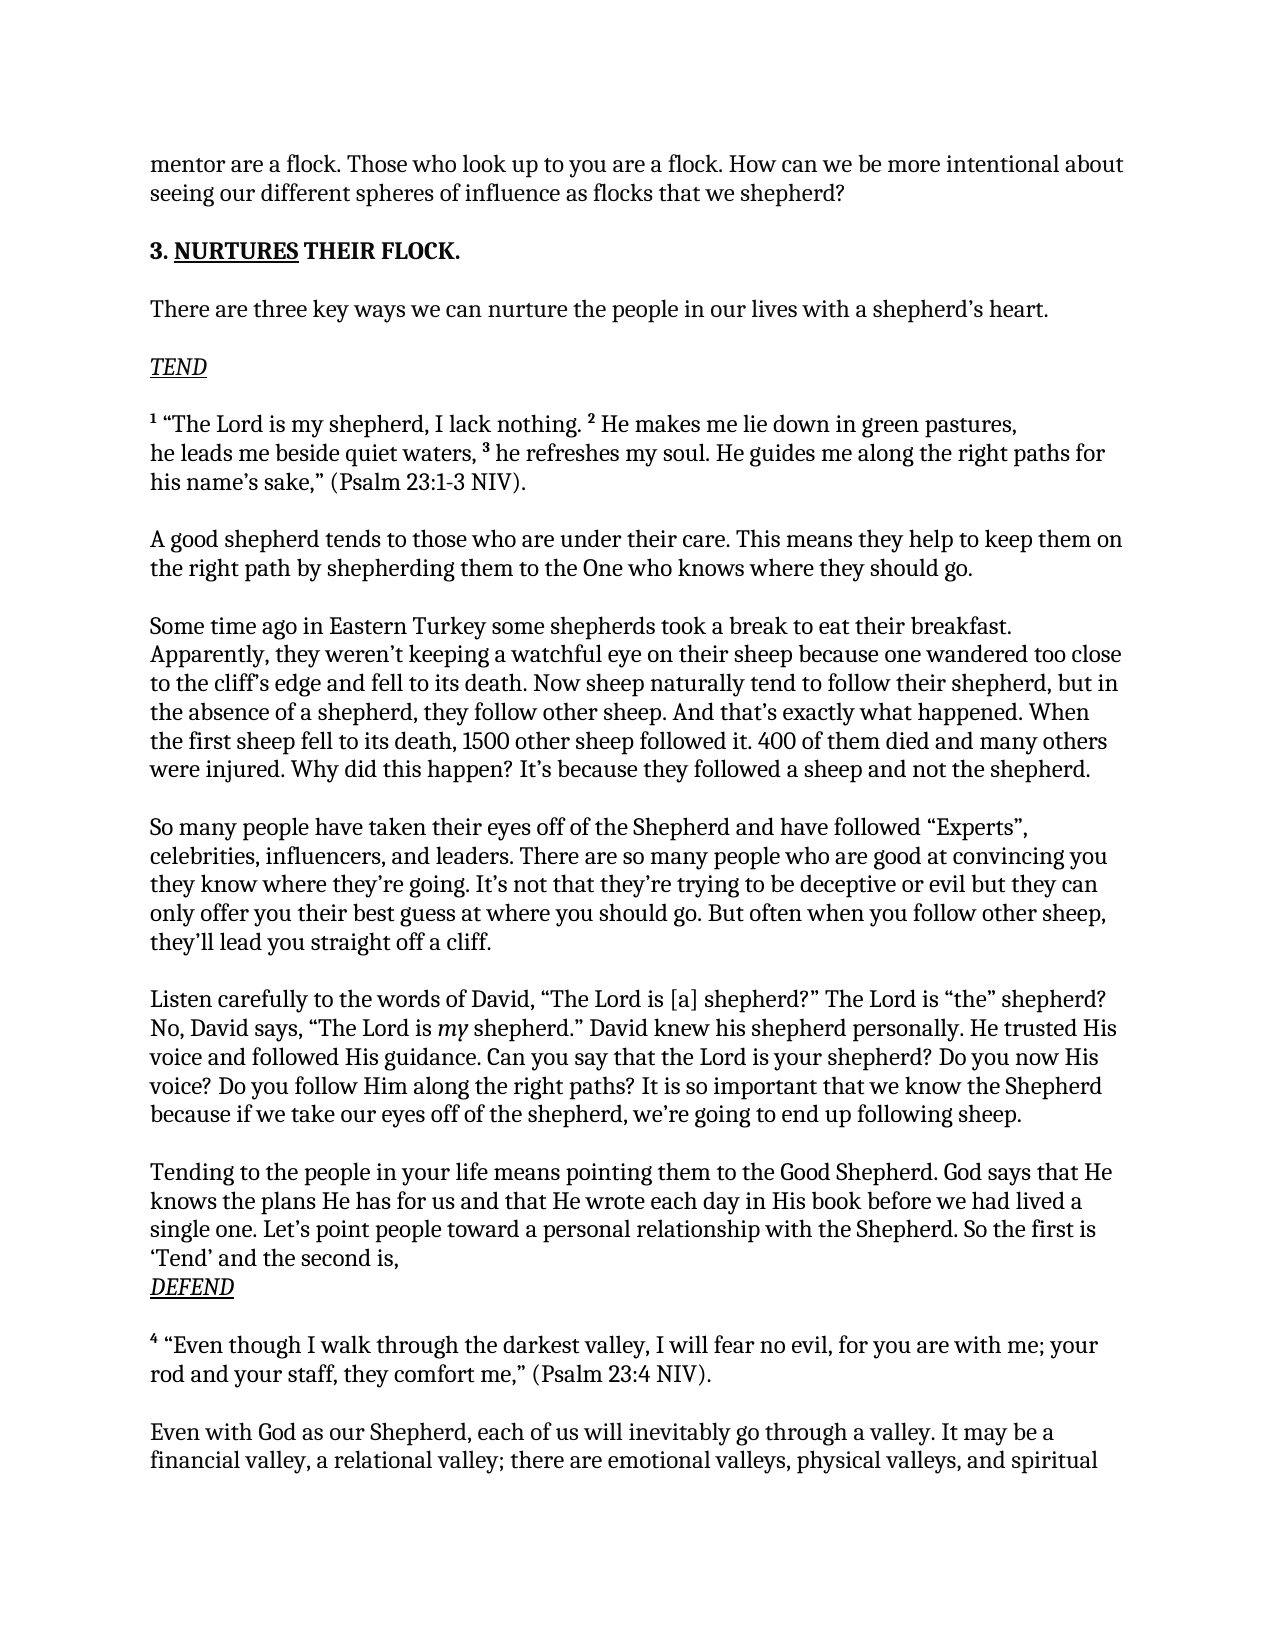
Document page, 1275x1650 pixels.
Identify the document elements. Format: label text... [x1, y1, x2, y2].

text 1 “The Lord is my shepherd, I lack nothing. 2 He makes me lie down in green pastures, [150, 410, 1125, 439]
text 3. NURTURES THEIR FLOCK. [150, 237, 1125, 265]
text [150, 1417, 1125, 1475]
text Some time ago in Eastern Turkey some shepherds took a break to eat their breakfast. Apparently, they weren’t keeping a watchful eye on their sheep because one wandered too close to the cliff’s edge and fell to its death. Now sheep naturally tend to follow their shepherd, but in the absence of a shepherd, they follow other sheep. And that’s exactly what happened. When the first sheep fell to its death, 1500 other sheep followed it. 400 of them died and many others were injured. Why did this happen? It’s because they followed a sheep and not the shepherd. [150, 612, 1125, 784]
text 4 “Even though I walk through the darkest valley, I will fear no evil, for you are with me; your rod and your staff, they comfort me,” (Psalm 23:4 NIV). [150, 1331, 1125, 1388]
text TEND [150, 352, 1125, 381]
text he leads me beside quiet waters, 3 he refreshes my soul. He guides me along the right paths for his name’s sake,” (Psalm 23:1-3 NIV). [150, 439, 1125, 497]
text Listen carefully to the words of David, “The Lord is [a] shepherd?” The Lord is “the” shepherd? No, David says, “The Lord is my shepherd.” David knew his shepherd personally. He trusted His voice and followed His guidance. Can you say that the Lord is your shepherd? Do you now His voice? Do you follow Him along the right paths? It is so important that we know the Shepherd because if we take our eyes off of the shepherd, we’re going to end up following sheep. [150, 985, 1125, 1129]
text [150, 150, 1125, 207]
text DEFEND [150, 1273, 1125, 1302]
text There are three key ways we can nurture the people in our lives with a shepherd’s heart. [150, 294, 1125, 323]
text A good shepherd tends to those who are under their care. This means they help to keep them on the right path by shepherding them to the One who knows where they should go. [150, 525, 1125, 583]
text Tending to the people in your life means pointing them to the Good Shepherd. God says that He knows the plans He has for us and that He wrote each day in His book before we had lived a single one. Let’s point people toward a personal relationship with the Shepherd. So the first is ‘Tend’ and the second is, [150, 1158, 1125, 1273]
text So many people have taken their eyes off of the Shepherd and have followed “Experts”, celebrities, influencers, and leaders. There are so many people who are good at convincing you they know where they’re going. It’s not that they’re trying to be deceptive or evil but they can only offer you their best guess at where you should go. But often when you follow other sheep, they’ll lead you straight off a cliff. [150, 813, 1125, 957]
